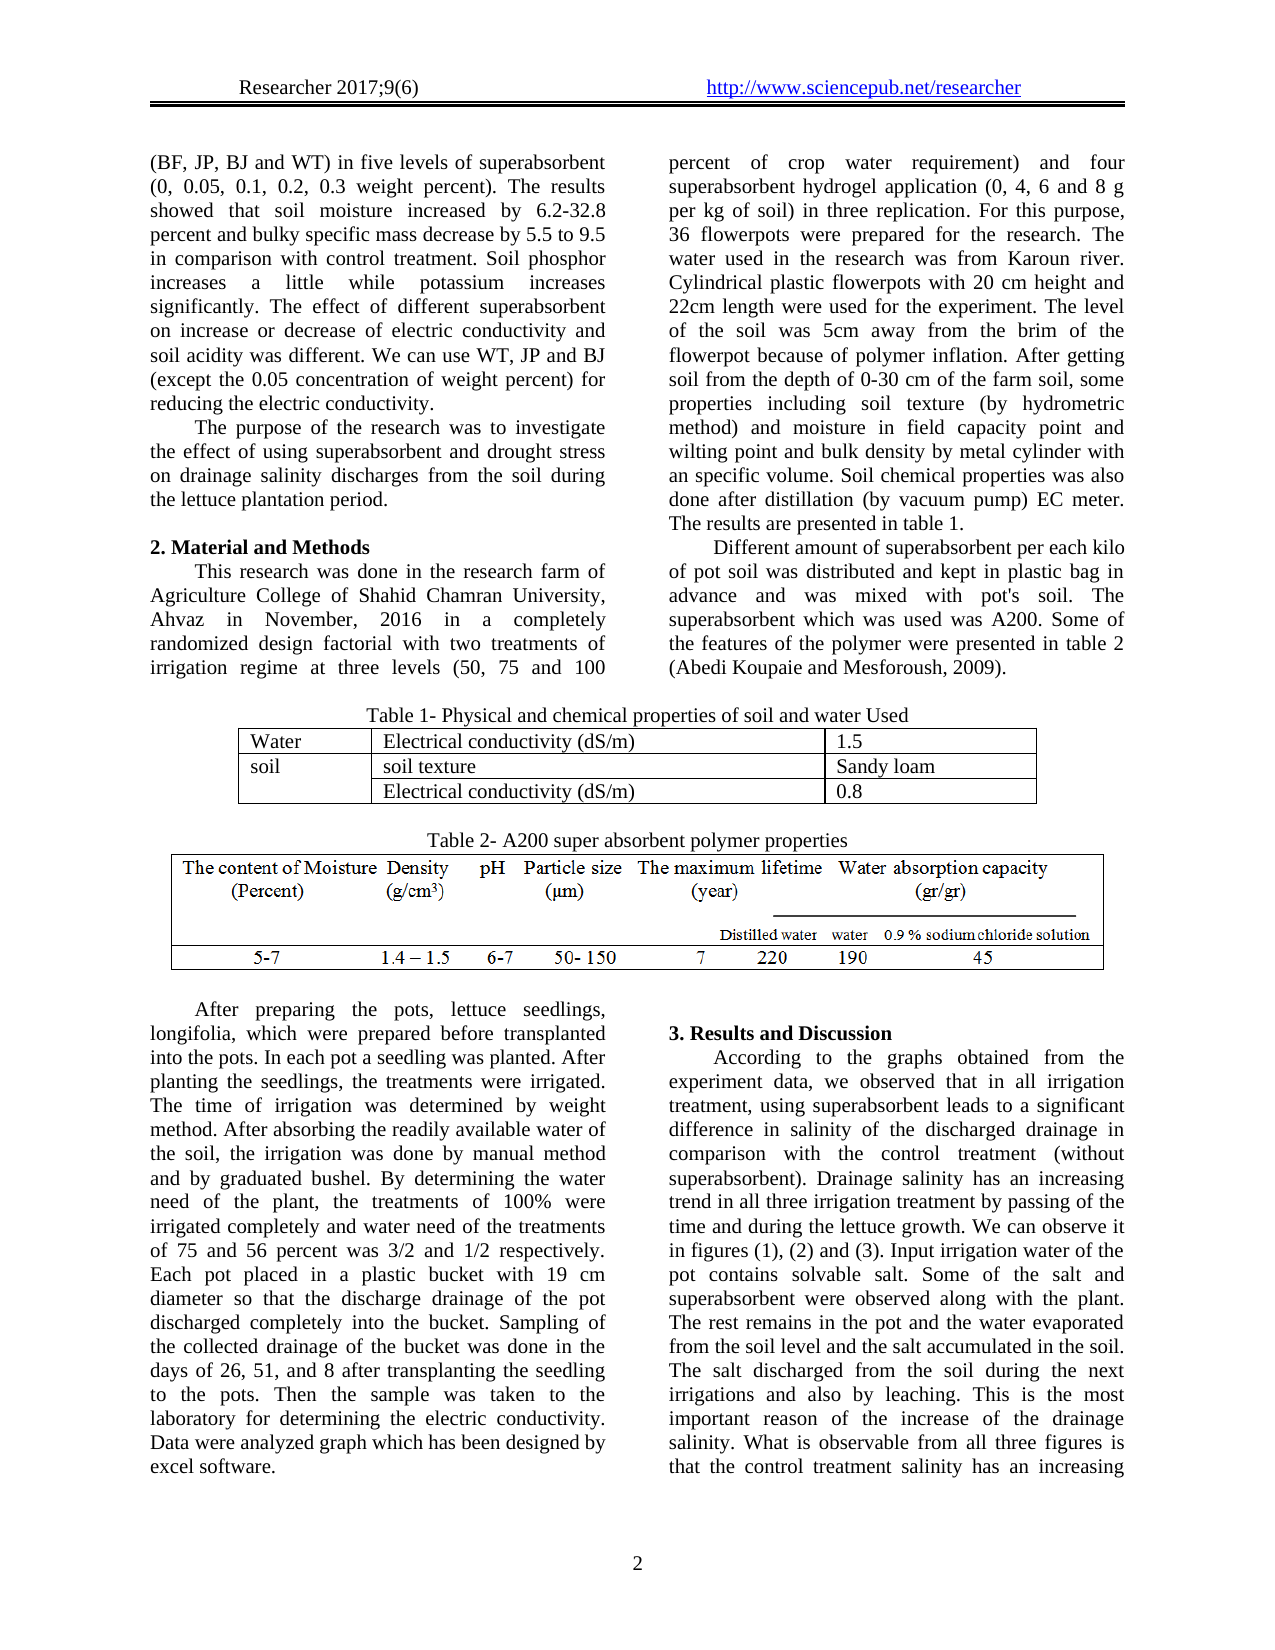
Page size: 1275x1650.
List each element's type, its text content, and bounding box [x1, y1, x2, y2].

text Table 1- Physical and chemical properties of soil and water Used [150, 703, 1125, 727]
table_header 1.5 [826, 729, 1036, 753]
picture [166, 852, 1109, 973]
table_cell soil texture [372, 754, 824, 778]
text This research was done in the research farm of Agriculture College of Shahid Chamran University, Ahvaz in November, 2016 in a completely randomized design factorial with two treatments of irrigation regime at three levels (50, 75 and 100 percent of crop water requirement) and four superabsorbent hydrogel application (0, 4, 6 and 8 g per kg of soil) in three replication. For this purpose, 36 flowerpots were prepared for the research. The water used in the research was from Karoun river. Cylindrical plastic flowerpots with 20 cm height and 22cm length were used for the experiment. The level of the soil was 5cm away from the brim of the flowerpot because of polymer inflation. After getting soil from the depth of 0-30 cm of the farm soil, some properties including soil texture (by hydrometric method) and moisture in field capacity point and wilting point and bulk density by metal cylinder with an specific volume. Soil chemical properties was also done after distillation (by vacuum pump) EC meter. The results are presented in table 1. [669, 150, 1125, 535]
text Table 2- A200 super absorbent polymer properties [150, 828, 1125, 852]
table_header Electrical conductivity (dS/m) [372, 729, 824, 753]
table_cell Electrical conductivity (dS/m) [372, 779, 824, 803]
text 3. Results and Discussion [669, 1021, 1125, 1045]
table_cell soil [239, 754, 371, 803]
table_header Water [239, 729, 371, 753]
text After preparing the pots, lettuce seedlings, longifolia, which were prepared before transplanted into the pots. In each pot a seedling was planted. After planting the seedlings, the treatments were irrigated. The time of irrigation was determined by weight method. After absorbing the readily available water of the soil, the irrigation was done by manual method and by graduated bushel. By determining the water need of the plant, the treatments of 100% were irrigated completely and water need of the treatments of 75 and 56 percent was 3/2 and 1/2 respectively. Each pot placed in a plastic bucket with 19 cm diameter so that the discharge drainage of the pot discharged completely into the bucket. Sampling of the collected drainage of the bucket was done in the days of 26, 51, and 8 after transplanting the seedling to the pots. Then the sample was taken to the laboratory for determining the electric conductivity. Data were analyzed graph which has been designed by excel software. [150, 997, 606, 1478]
text 2. Material and Methods [150, 535, 606, 559]
text Different amount of superabsorbent per each kilo of pot soil was distributed and kept in plastic bag in advance and was mixed with pot's soil. The superabsorbent which was used was A200. Some of the features of the polymer were presented in table 2 (Abedi Koupaie and Mesforoush, 2009). [669, 535, 1125, 679]
table_cell 0.8 [826, 779, 1036, 803]
table_cell Sandy loam [826, 754, 1036, 778]
text The purpose of the research was to investigate the effect of using superabsorbent and drought stress on drainage salinity discharges from the soil during the lettuce plantation period. [150, 415, 606, 511]
